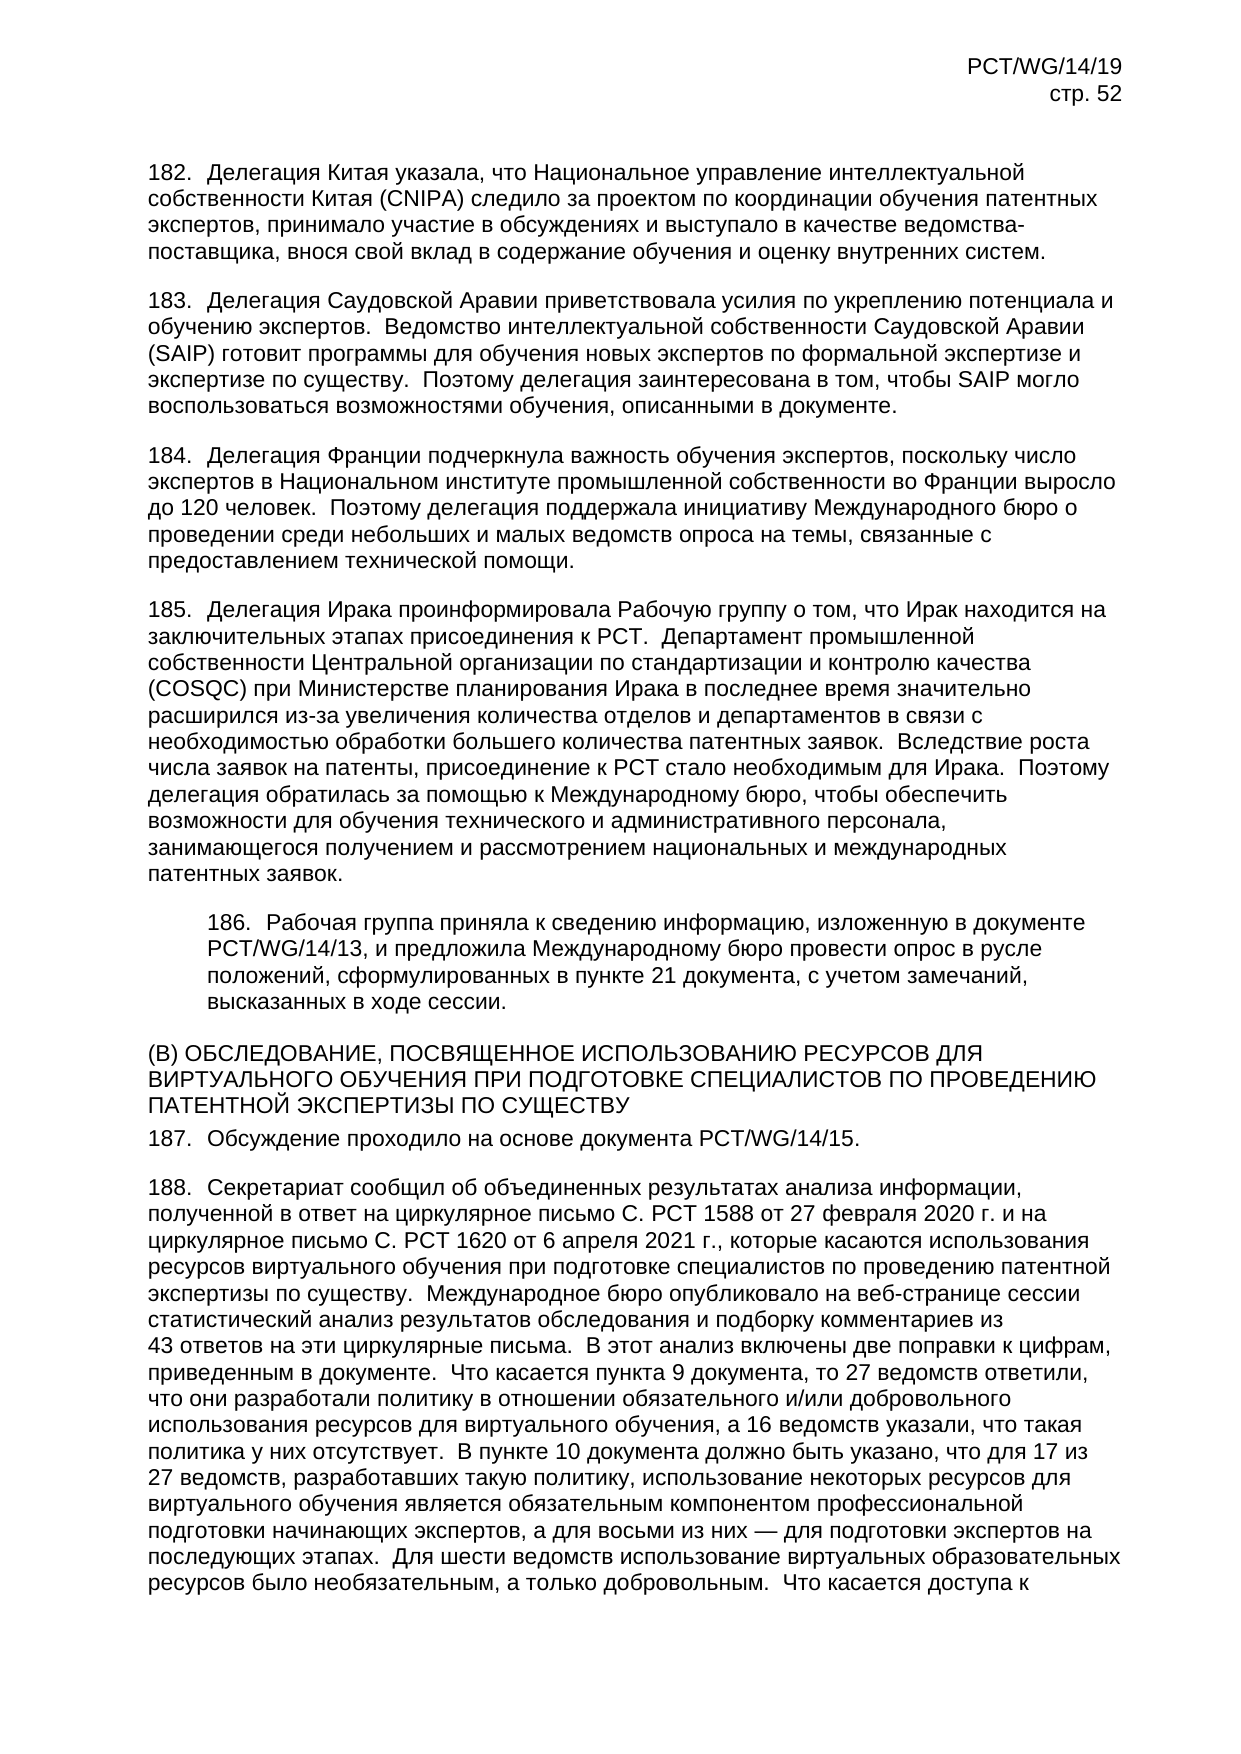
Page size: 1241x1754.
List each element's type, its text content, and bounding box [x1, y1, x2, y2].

text Делегация Ирака проинформировала Рабочую группу о том, что Ирак находится на заключительных этапах присоединения к РСТ. Департамент промышленной собственности Центральной организации по стандартизации и контролю качества (COSQC) при Министерстве планирования Ирака в последнее время значительно расширился из-за увеличения количества отделов и департаментов в связи с необходимостью обработки большего количества патентных заявок. Вследствие роста числа заявок на патенты, присоединение к РСТ стало необходимым для Ирака. Поэтому делегация обратилась за помощью к Международному бюро, чтобы обеспечить возможности для обучения технического и административного персонала, занимающегося получением и рассмотрением национальных и международных патентных заявок. [148, 596, 1122, 886]
text Делегация Китая указала, что Национальное управление интеллектуальной собственности Китая (CNIPA) следило за проектом по координации обучения патентных экспертов, принимало участие в обсуждениях и выступало в качестве ведомства-поставщика, внося свой вклад в содержание обучения и оценку внутренних систем. [148, 158, 1122, 264]
text Делегация Франции подчеркнула важность обучения экспертов, поскольку число экспертов в Национальном институте промышленной собственности во Франции выросло до 120 человек. Поэтому делегация поддержала инициативу Международного бюро о проведении среди небольших и малых ведомств опроса на темы, связанные с предоставлением технической помощи. [148, 442, 1122, 573]
text Обсуждение проходило на основе документа PCT/WG/14/15. [148, 1125, 1122, 1151]
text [148, 1174, 1122, 1596]
text Рабочая группа приняла к сведению информацию, изложенную в документе PCT/WG/14/13, и предложила Международному бюро провести опрос в русле положений, сформулированных в пункте 21 документа, с учетом замечаний, высказанных в ходе сессии. [207, 909, 1122, 1014]
text Делегация Саудовской Аравии приветствовала усилия по укреплению потенциала и обучению экспертов. Ведомство интеллектуальной собственности Саудовской Аравии (SAIP) готовит программы для обучения новых экспертов по формальной экспертизе и экспертизе по существу. Поэтому делегация заинтересована в том, чтобы SAIP могло воспользоваться возможностями обучения, описанными в документе. [148, 287, 1122, 419]
subtitle (b) Обследование, посвященное использованию ресурсов для виртуального обучения при подготовке специалистов по проведению патентной экспертизы по существу [148, 1039, 1122, 1118]
